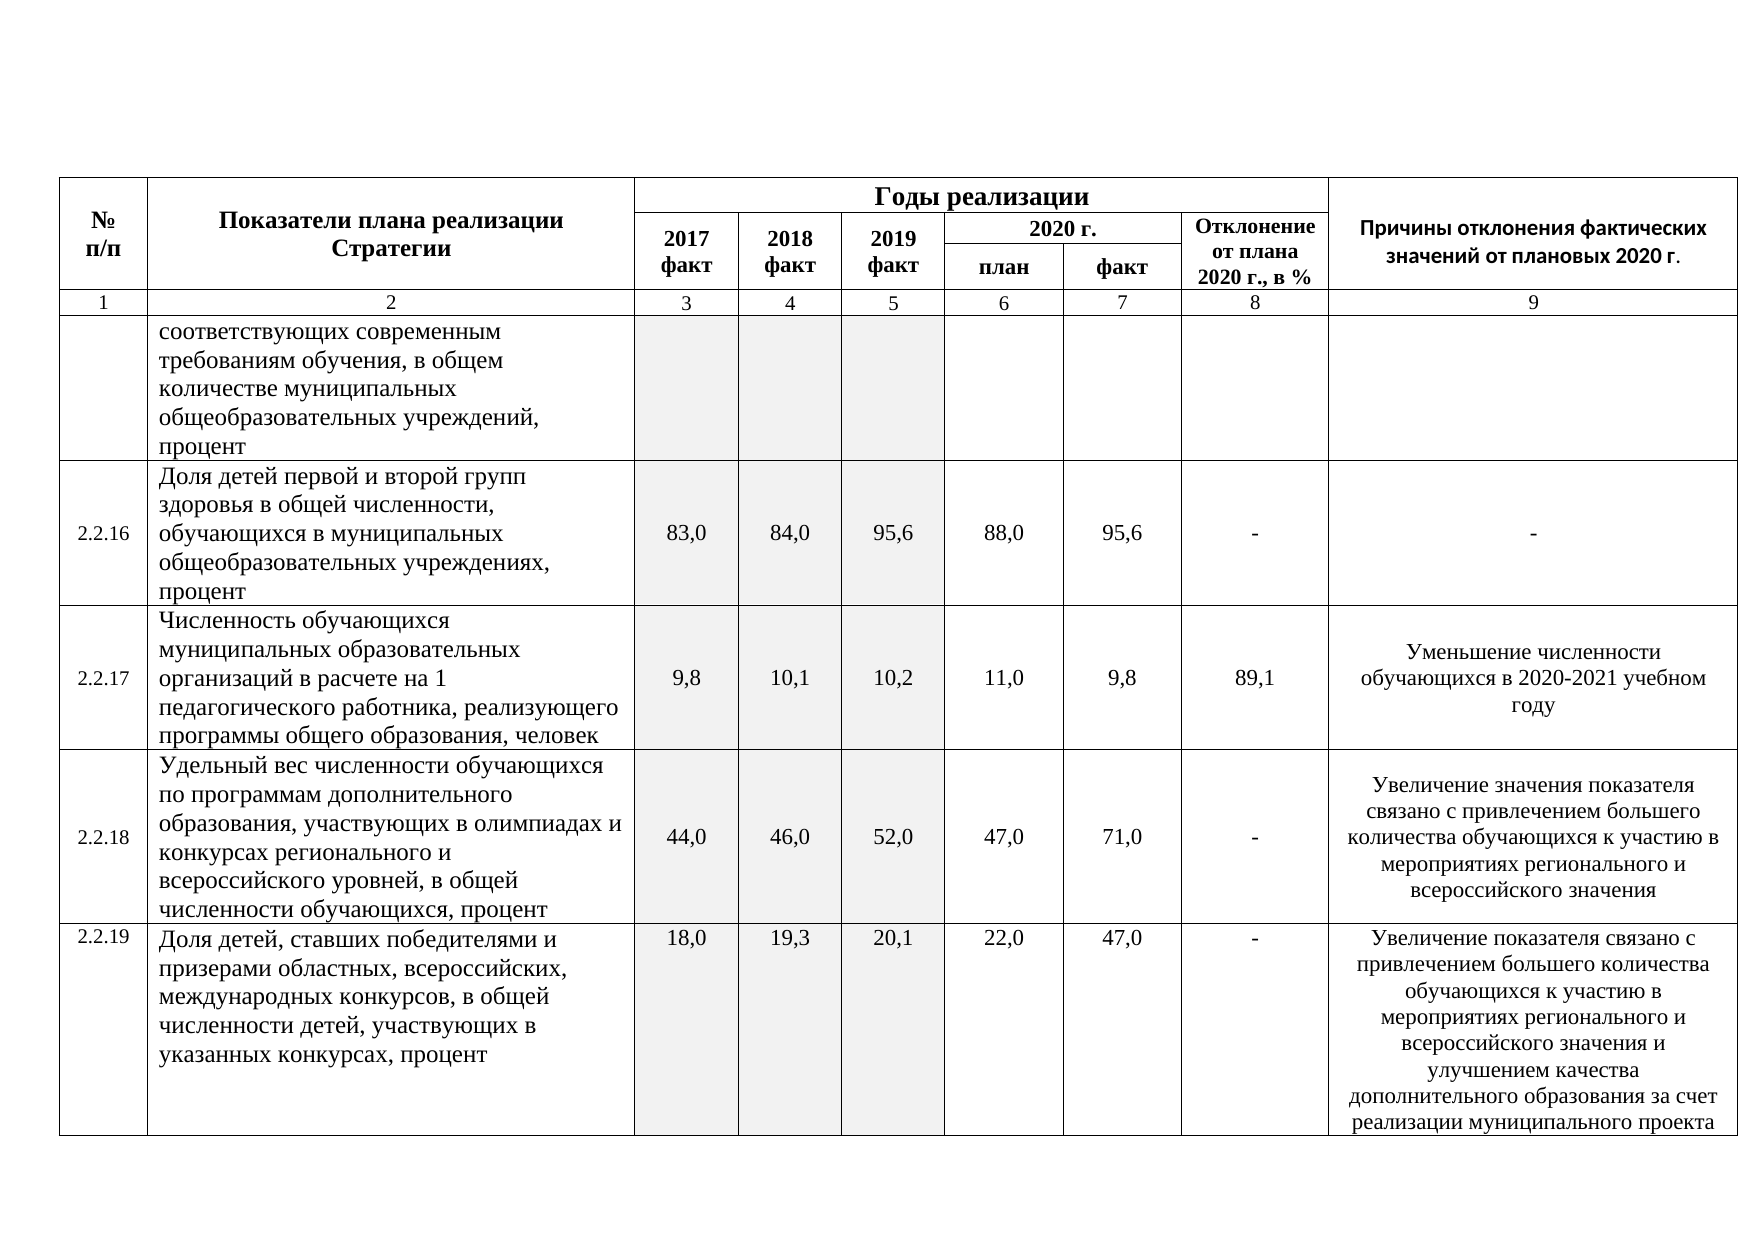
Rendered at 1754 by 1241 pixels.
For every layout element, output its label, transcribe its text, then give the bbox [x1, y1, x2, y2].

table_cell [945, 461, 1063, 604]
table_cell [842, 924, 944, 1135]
table_cell 3 [635, 290, 738, 315]
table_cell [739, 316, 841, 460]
table_cell 6 [945, 290, 1063, 315]
table_cell факт [1064, 244, 1181, 289]
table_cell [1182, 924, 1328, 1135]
table_header № п/п [60, 178, 147, 289]
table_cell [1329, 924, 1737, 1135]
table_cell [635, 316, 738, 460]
table_cell Причины отклонения фактических значений от плановых 2020 г. [1329, 212, 1737, 289]
table_header Годы реализации [635, 178, 1328, 212]
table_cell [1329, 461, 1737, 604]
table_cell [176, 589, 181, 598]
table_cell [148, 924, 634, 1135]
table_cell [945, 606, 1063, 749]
table_cell 1 [60, 290, 147, 315]
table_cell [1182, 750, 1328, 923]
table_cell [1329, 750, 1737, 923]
table_cell план [945, 244, 1063, 289]
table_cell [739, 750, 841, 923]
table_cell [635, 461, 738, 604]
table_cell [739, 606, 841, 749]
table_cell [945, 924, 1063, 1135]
table_header Показатели плана реализации Стратегии [148, 178, 634, 289]
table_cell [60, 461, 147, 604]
table_cell 9 [1329, 290, 1737, 315]
table_cell 7 [1064, 290, 1181, 315]
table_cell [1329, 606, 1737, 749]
table_header [1329, 178, 1737, 212]
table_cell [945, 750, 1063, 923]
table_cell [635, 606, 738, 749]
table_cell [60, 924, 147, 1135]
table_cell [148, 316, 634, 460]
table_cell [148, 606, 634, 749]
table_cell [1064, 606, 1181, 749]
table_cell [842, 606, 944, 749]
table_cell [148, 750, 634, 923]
table_cell 8 [1182, 290, 1328, 315]
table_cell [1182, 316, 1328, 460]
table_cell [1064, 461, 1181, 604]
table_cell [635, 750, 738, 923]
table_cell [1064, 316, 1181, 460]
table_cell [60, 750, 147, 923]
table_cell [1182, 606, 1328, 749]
table_cell 2019 факт [842, 213, 944, 289]
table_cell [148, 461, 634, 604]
table_cell Отклонение от плана 2020 г., в % [1182, 213, 1328, 289]
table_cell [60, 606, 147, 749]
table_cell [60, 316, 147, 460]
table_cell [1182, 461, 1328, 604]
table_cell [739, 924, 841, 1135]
table_cell 4 [739, 290, 841, 315]
table_cell 2 [148, 290, 634, 315]
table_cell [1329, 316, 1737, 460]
table_cell 2018 факт [739, 213, 841, 289]
table_cell 2017 факт [635, 213, 738, 289]
table_cell 5 [842, 290, 944, 315]
table_cell 2020 г. [945, 213, 1181, 243]
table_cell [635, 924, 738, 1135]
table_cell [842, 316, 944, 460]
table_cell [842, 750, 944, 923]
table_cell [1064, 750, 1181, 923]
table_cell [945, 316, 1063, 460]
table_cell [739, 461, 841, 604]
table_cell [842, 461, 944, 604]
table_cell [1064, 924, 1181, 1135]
